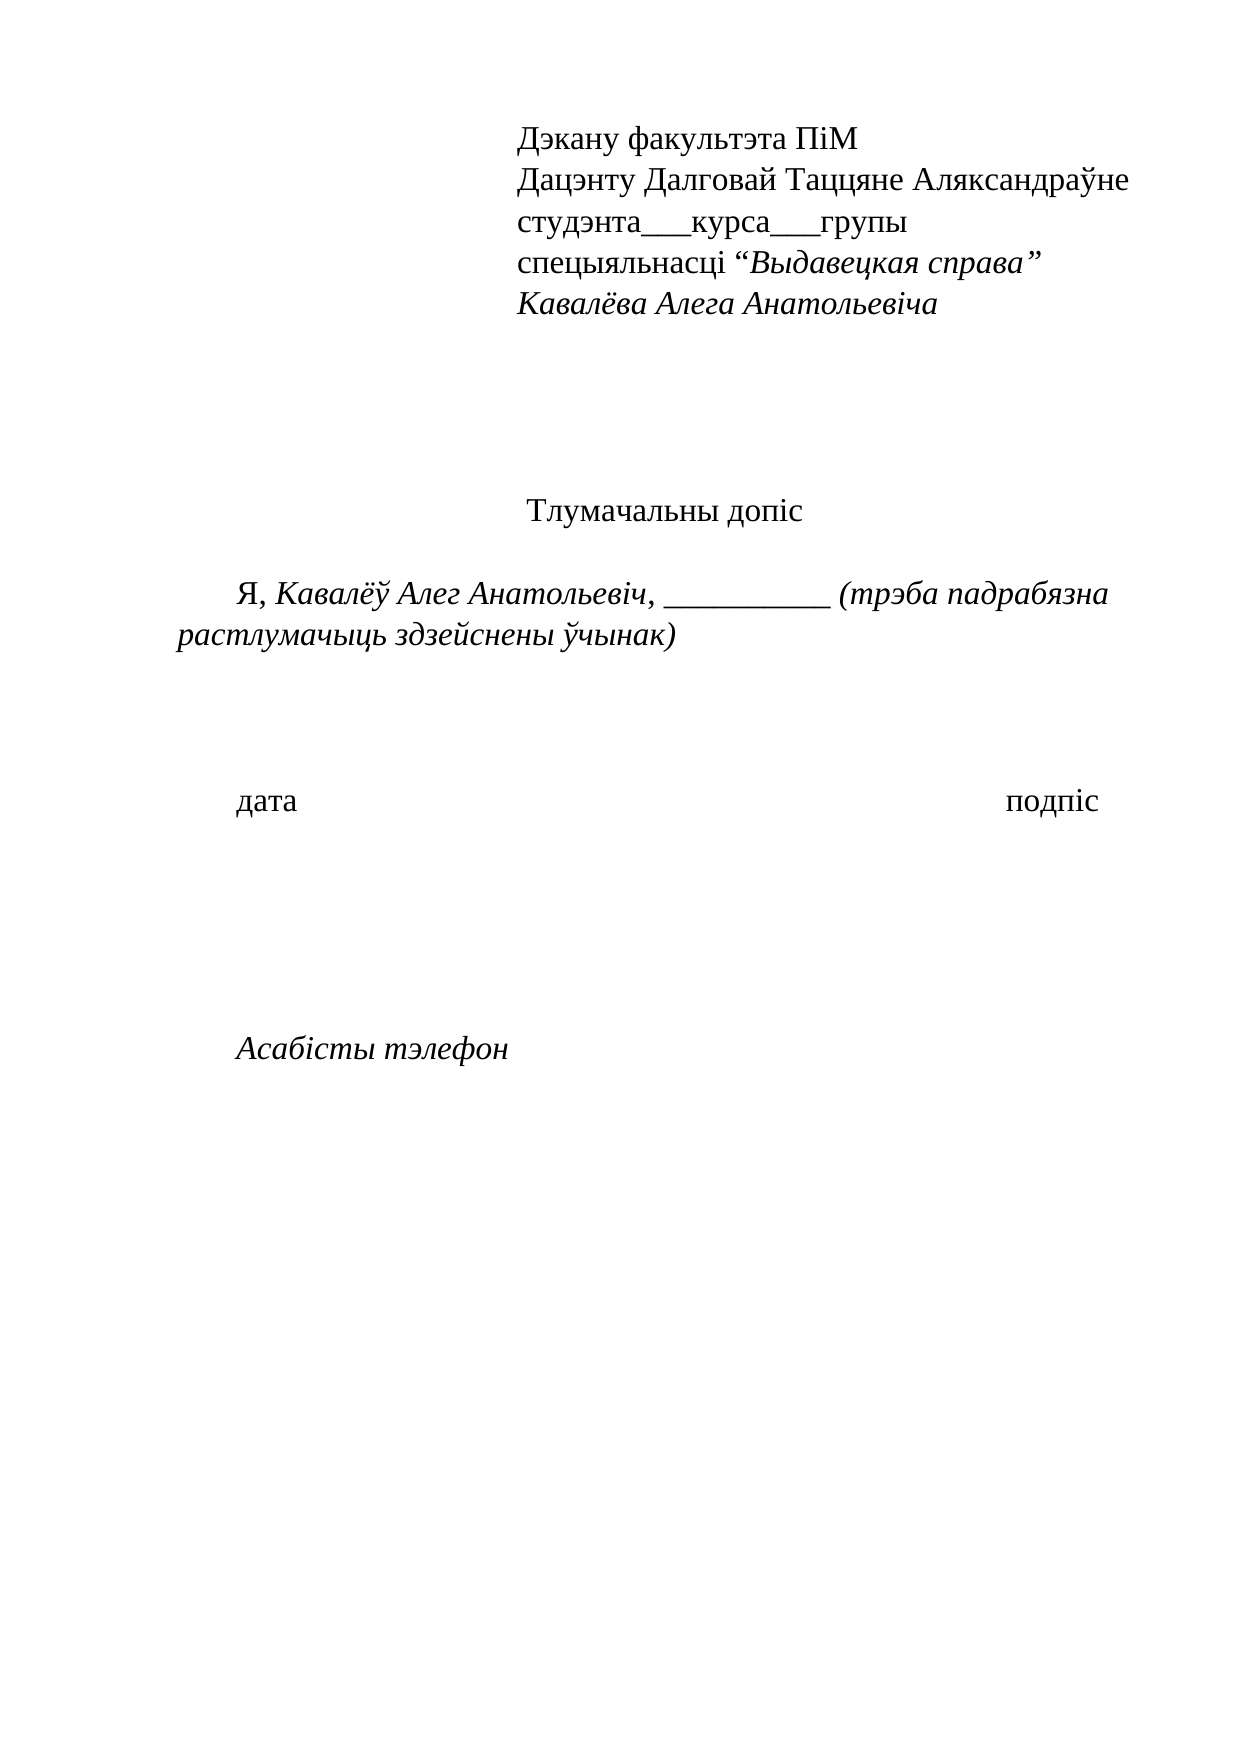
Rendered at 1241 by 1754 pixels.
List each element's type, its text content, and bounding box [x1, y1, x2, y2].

text Дацэнту Далговай Таццяне Аляксандраўне [517, 159, 1152, 198]
text Кавалёва Алега Анатольевіча [517, 283, 1152, 322]
text Асабісты тэлефон [177, 1028, 1152, 1066]
text Дэкану факультэта ПіМ [517, 118, 1152, 156]
text Я, Кавалёў Алег Анатольевіч, __________ (трэба падрабязна растлумачыць здзейснены ўчынак) [177, 573, 1152, 653]
text дата подпіс [177, 780, 1152, 818]
text спецыяльнасці “Выдавецкая справа” [517, 242, 1152, 281]
text студэнта___курса___групы [517, 201, 1152, 239]
text Тлумачальны допіс [177, 490, 1152, 529]
